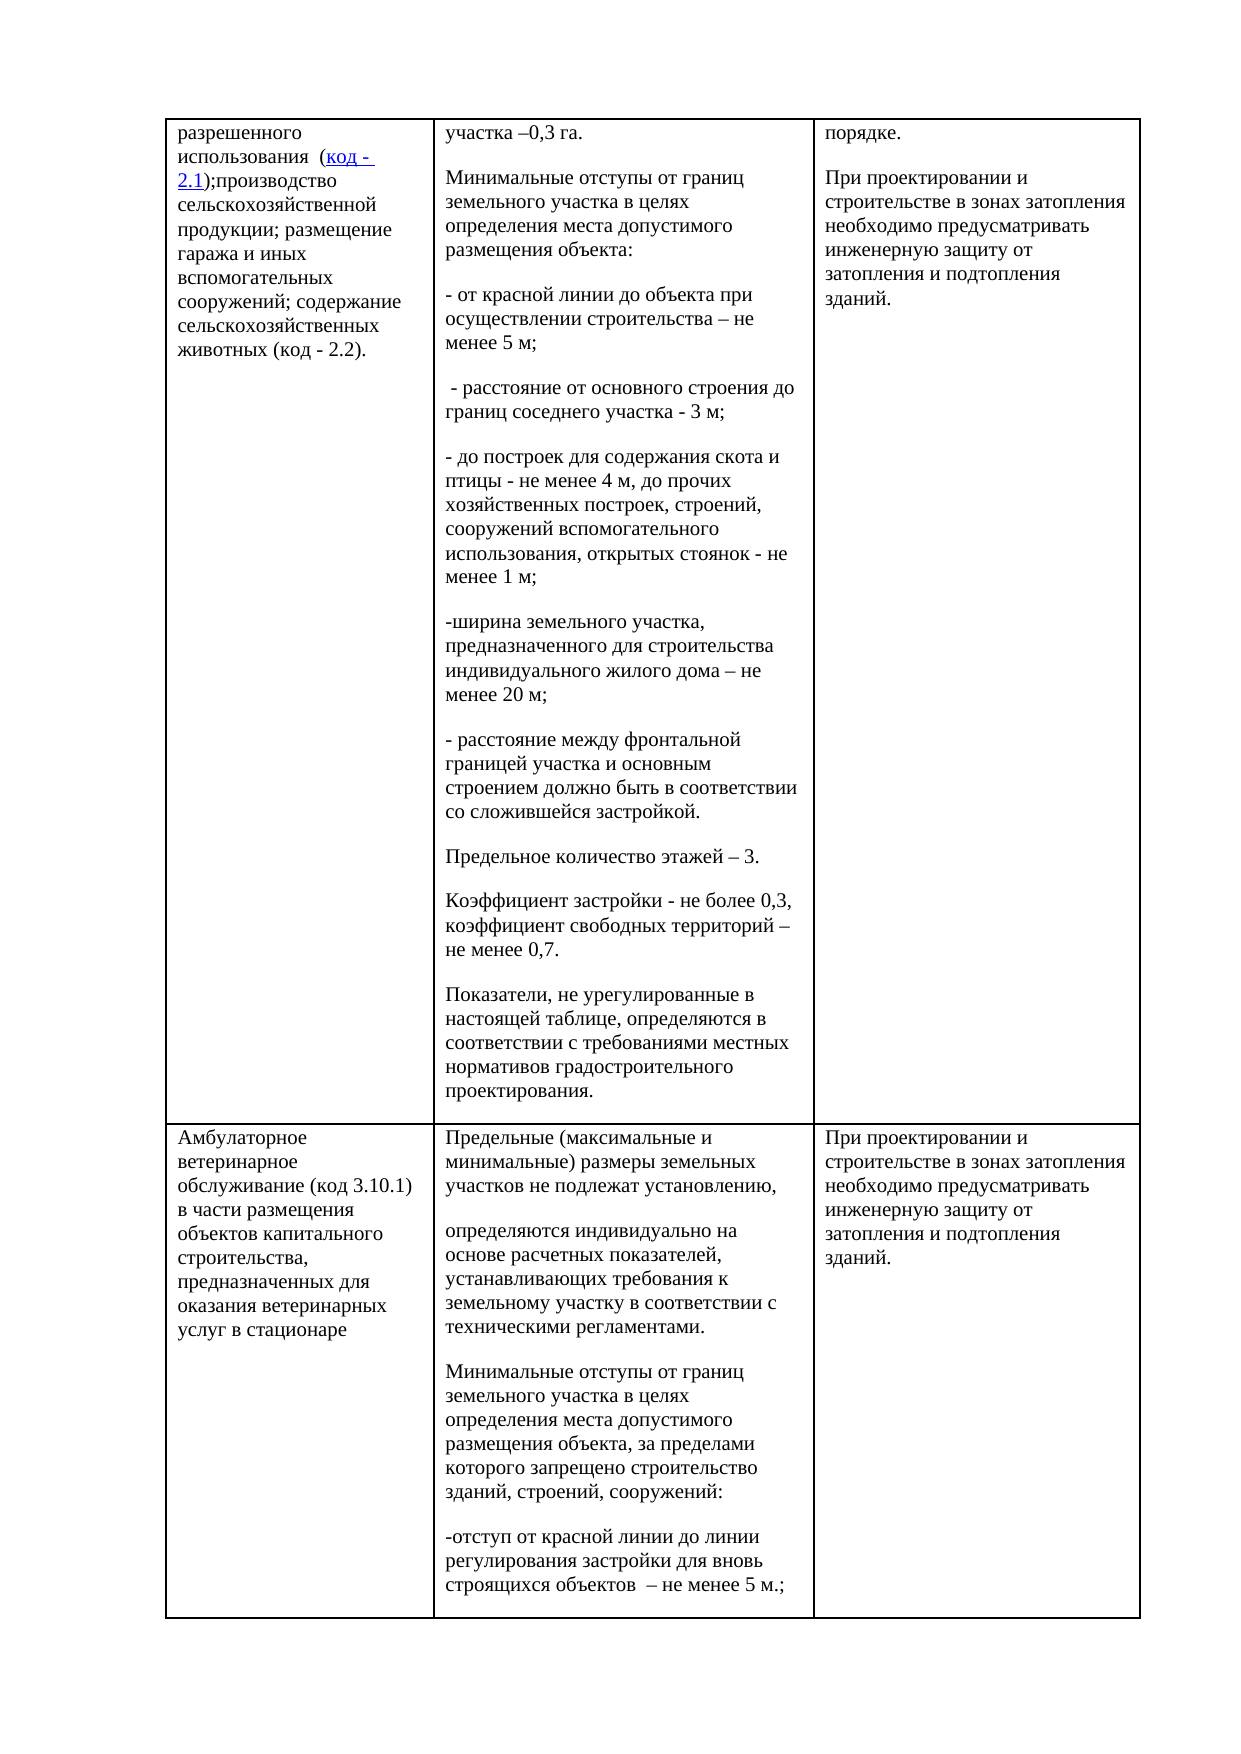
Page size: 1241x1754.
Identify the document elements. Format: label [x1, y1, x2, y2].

table_cell [435, 120, 813, 1123]
table_cell [815, 120, 1139, 1123]
table_cell [167, 120, 433, 1123]
table_cell [435, 1125, 813, 1617]
table_cell [815, 1125, 1139, 1617]
table_cell [167, 1125, 433, 1617]
